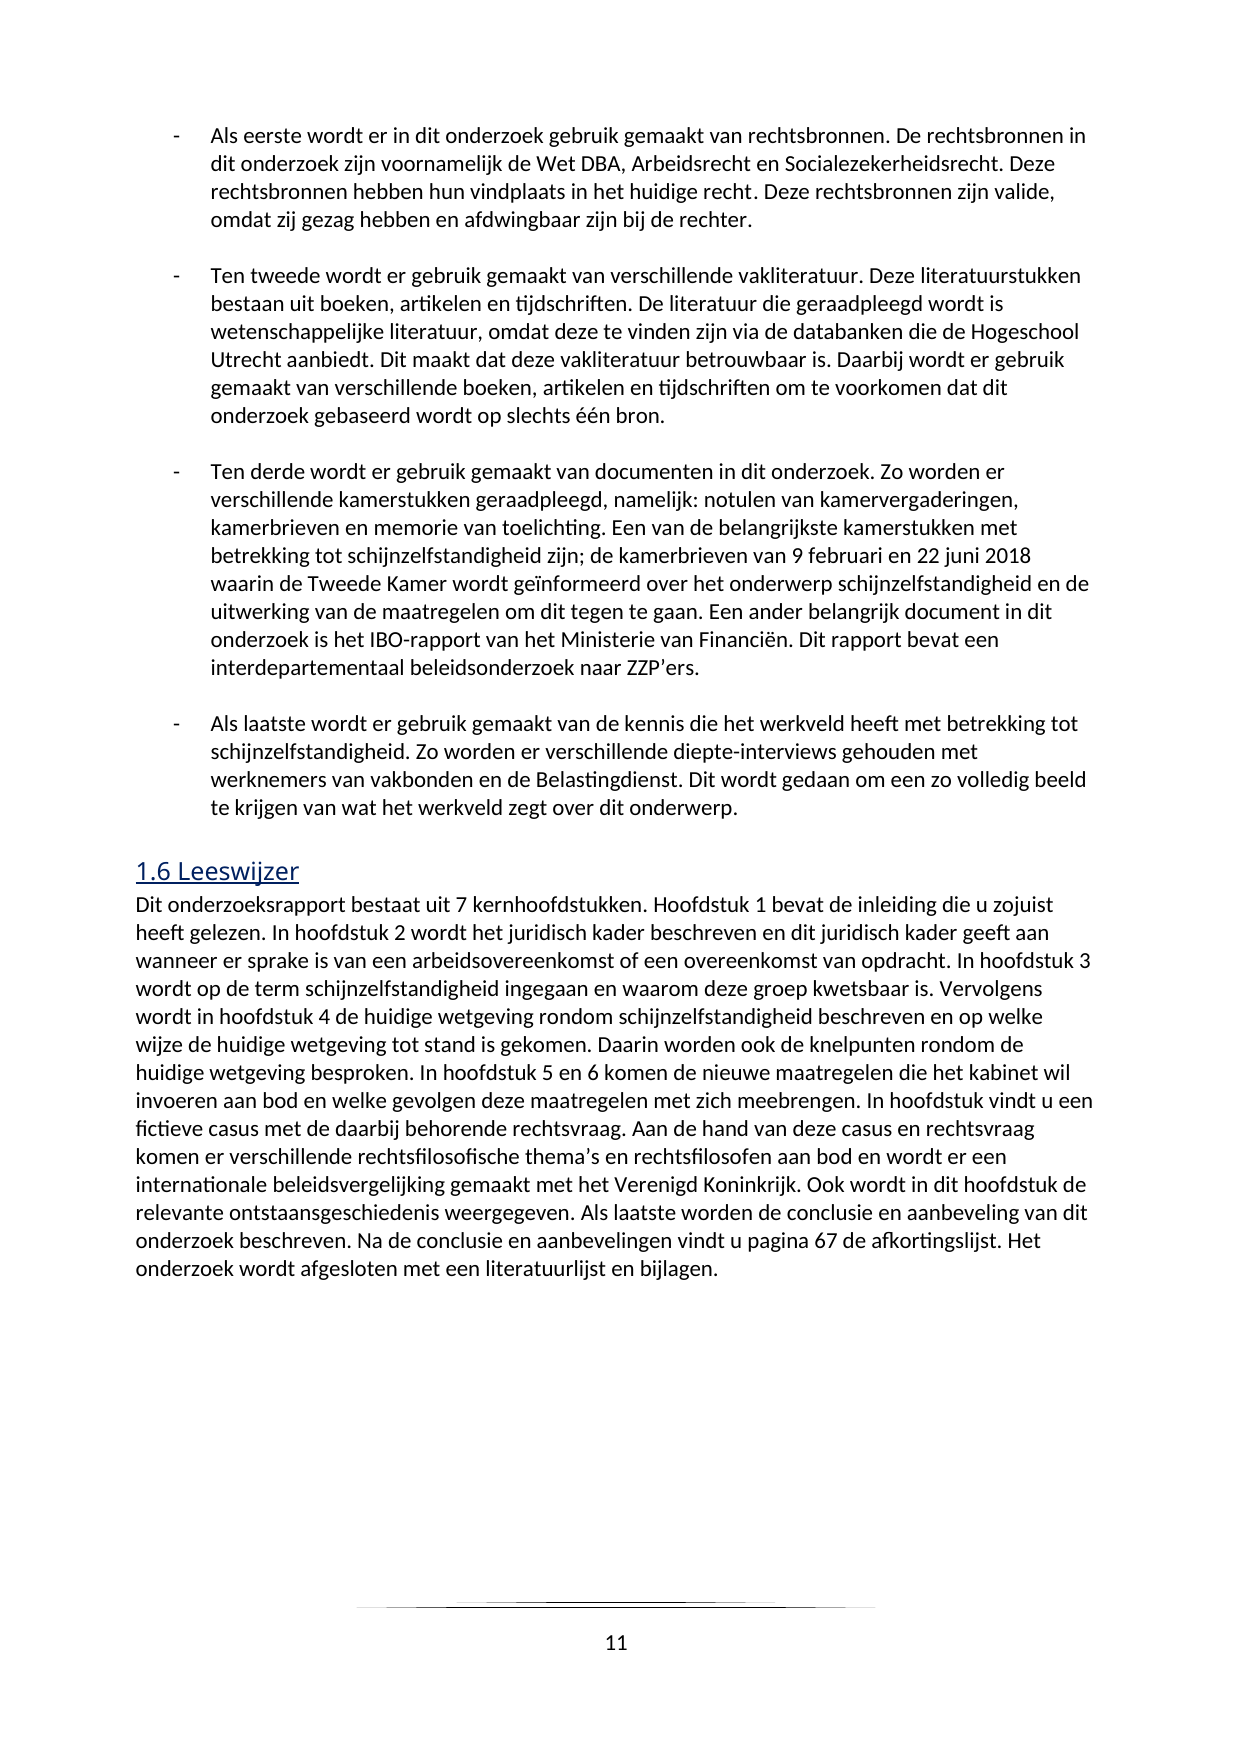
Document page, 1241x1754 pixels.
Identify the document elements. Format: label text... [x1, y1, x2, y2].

list Als eerste wordt er in dit onderzoek gebruik gemaakt van rechtsbronnen. De rechtsbronnen in dit onderzoek zijn voornamelijk de Wet DBA, Arbeidsrecht en Socialezekerheidsrecht. Deze rechtsbronnen hebben hun vindplaats in het huidige recht. Deze rechtsbronnen zijn valide, omdat zij gezag hebben en afdwingbaar zijn bij de rechter. [173, 121, 1096, 233]
list Als laatste wordt er gebruik gemaakt van de kennis die het werkveld heeft met betrekking tot schijnzelfstandigheid. Zo worden er verschillende diepte-interviews gehouden met werknemers van vakbonden en de Belastingdienst. Dit wordt gedaan om een zo volledig beeld te krijgen van wat het werkveld zegt over dit onderwerp. [173, 709, 1096, 821]
subtitle 1.6 Leeswijzer [135, 853, 1096, 888]
list Ten tweede wordt er gebruik gemaakt van verschillende vakliteratuur. Deze literatuurstukken bestaan uit boeken, artikelen en tijdschriften. De literatuur die geraadpleegd wordt is wetenschappelijke literatuur, omdat deze te vinden zijn via de databanken die de Hogeschool Utrecht aanbiedt. Dit maakt dat deze vakliteratuur betrouwbaar is. Daarbij wordt er gebruik gemaakt van verschillende boeken, artikelen en tijdschriften om te voorkomen dat dit onderzoek gebaseerd wordt op slechts één bron. [173, 261, 1096, 429]
list Ten derde wordt er gebruik gemaakt van documenten in dit onderzoek. Zo worden er verschillende kamerstukken geraadpleegd, namelijk: notulen van kamervergaderingen, kamerbrieven en memorie van toelichting. Een van de belangrijkste kamerstukken met betrekking tot schijnzelfstandigheid zijn; de kamerbrieven van 9 februari en 22 juni 2018 waarin de Tweede Kamer wordt geïnformeerd over het onderwerp schijnzelfstandigheid en de uitwerking van de maatregelen om dit tegen te gaan. Een ander belangrijk document in dit onderzoek is het IBO-rapport van het Ministerie van Financiën. Dit rapport bevat een interdepartementaal beleidsonderzoek naar ZZP’ers. [173, 457, 1096, 681]
text Dit onderzoeksrapport bestaat uit 7 kernhoofdstukken. Hoofdstuk 1 bevat de inleiding die u zojuist heeft gelezen. In hoofdstuk 2 wordt het juridisch kader beschreven en dit juridisch kader geeft aan wanneer er sprake is van een arbeidsovereenkomst of een overeenkomst van opdracht. In hoofdstuk 3 wordt op de term schijnzelfstandigheid ingegaan en waarom deze groep kwetsbaar is. Vervolgens wordt in hoofdstuk 4 de huidige wetgeving rondom schijnzelfstandigheid beschreven en op welke wijze de huidige wetgeving tot stand is gekomen. Daarin worden ook de knelpunten rondom de huidige wetgeving besproken. In hoofdstuk 5 en 6 komen de nieuwe maatregelen die het kabinet wil invoeren aan bod en welke gevolgen deze maatregelen met zich meebrengen. In hoofdstuk vindt u een fictieve casus met de daarbij behorende rechtsvraag. Aan de hand van deze casus en rechtsvraag komen er verschillende rechtsfilosofische thema’s en rechtsfilosofen aan bod en wordt er een internationale beleidsvergelijking gemaakt met het Verenigd Koninkrijk. Ook wordt in dit hoofdstuk de relevante ontstaansgeschiedenis weergegeven. Als laatste worden de conclusie en aanbeveling van dit onderzoek beschreven. Na de conclusie en aanbevelingen vindt u pagina 67 de afkortingslijst. Het onderzoek wordt afgesloten met een literatuurlijst en bijlagen. [135, 890, 1096, 1283]
